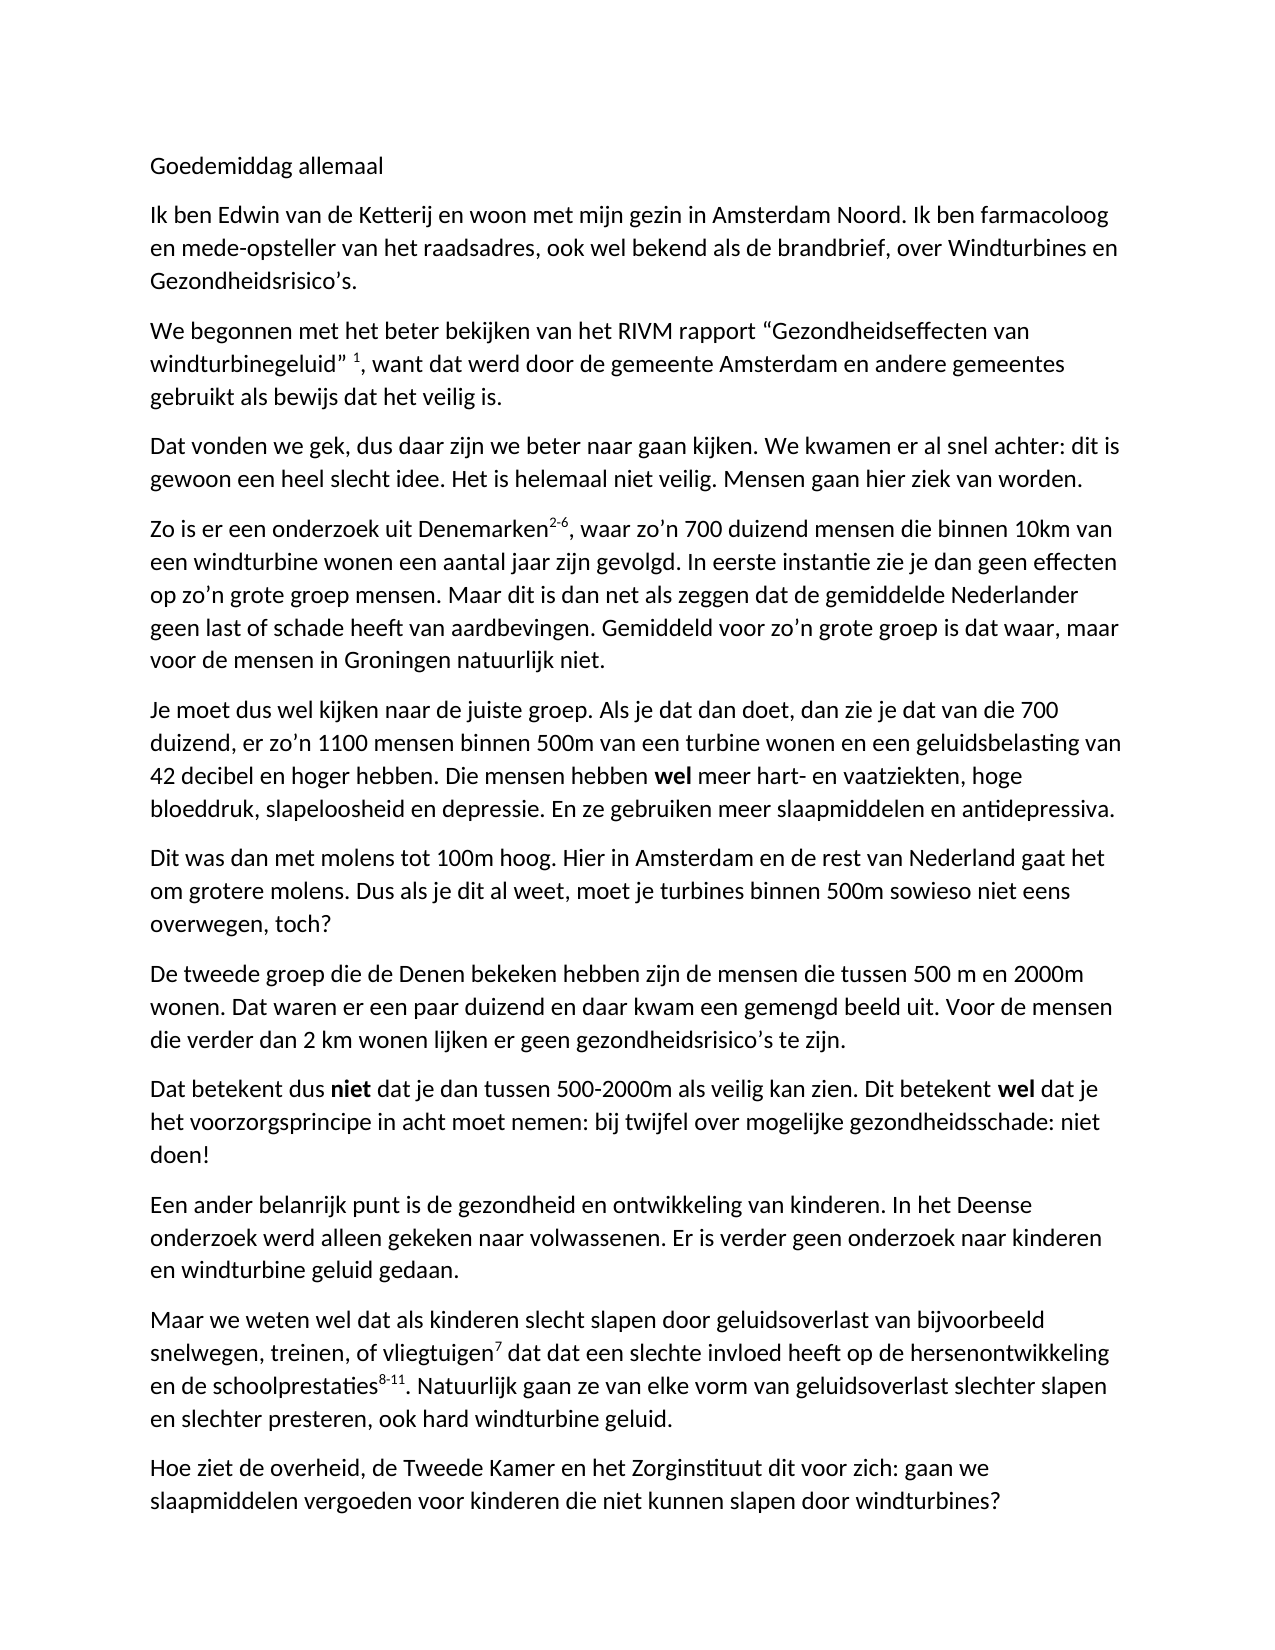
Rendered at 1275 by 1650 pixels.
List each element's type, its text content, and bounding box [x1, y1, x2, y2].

text De tweede groep die de Denen bekeken hebben zijn de mensen die tussen 500 m en 2000m wonen. Dat waren er een paar duizend en daar kwam een gemengd beeld uit. Voor de mensen die verder dan 2 km wonen lijken er geen gezondheidsrisico’s te zijn. [150, 958, 1125, 1054]
text Zo is er een onderzoek uit Denemarken2-6, waar zo’n 700 duizend mensen die binnen 10km van een windturbine wonen een aantal jaar zijn gevolgd. In eerste instantie zie je dan geen effecten op zo’n grote groep mensen. Maar dit is dan net als zeggen dat de gemiddelde Nederlander geen last of schade heeft van aardbevingen. Gemiddeld voor zo’n grote groep is dat waar, maar voor de mensen in Groningen natuurlijk niet. [150, 513, 1125, 675]
text Goedemiddag allemaal [150, 150, 1125, 181]
text Dat betekent dus niet dat je dan tussen 500-2000m als veilig kan zien. Dit betekent wel dat je het voorzorgsprincipe in acht moet nemen: bij twijfel over mogelijke gezondheidsschade: niet doen! [150, 1073, 1125, 1170]
text Een ander belanrijk punt is de gezondheid en ontwikkeling van kinderen. In het Deense onderzoek werd alleen gekeken naar volwassenen. Er is verder geen onderzoek naar kinderen en windturbine geluid gedaan. [150, 1189, 1125, 1285]
text We begonnen met het beter bekijken van het RIVM rapport “Gezondheidseffecten van windturbinegeluid” 1, want dat werd door de gemeente Amsterdam en andere gemeentes gebruikt als bewijs dat het veilig is. [150, 315, 1125, 411]
text Je moet dus wel kijken naar de juiste groep. Als je dat dan doet, dan zie je dat van die 700 duizend, er zo’n 1100 mensen binnen 500m van een turbine wonen en een geluidsbelasting van 42 decibel en hoger hebben. Die mensen hebben wel meer hart- en vaatziekten, hoge bloeddruk, slapeloosheid en depressie. En ze gebruiken meer slaapmiddelen en antidepressiva. [150, 694, 1125, 823]
text Dit was dan met molens tot 100m hoog. Hier in Amsterdam en de rest van Nederland gaat het om grotere molens. Dus als je dit al weet, moet je turbines binnen 500m sowieso niet eens overwegen, toch? [150, 842, 1125, 939]
text Dat vonden we gek, dus daar zijn we beter naar gaan kijken. We kwamen er al snel achter: dit is gewoon een heel slecht idee. Het is helemaal niet veilig. Mensen gaan hier ziek van worden. [150, 430, 1125, 494]
text Ik ben Edwin van de Ketterij en woon met mijn gezin in Amsterdam Noord. Ik ben farmacoloog en mede-opsteller van het raadsadres, ook wel bekend als de brandbrief, over Windturbines en Gezondheidsrisico’s. [150, 199, 1125, 296]
text Hoe ziet de overheid, de Tweede Kamer en het Zorginstituut dit voor zich: gaan we slaapmiddelen vergoeden voor kinderen die niet kunnen slapen door windturbines? [150, 1452, 1125, 1516]
text Maar we weten wel dat als kinderen slecht slapen door geluidsoverlast van bijvoorbeeld snelwegen, treinen, of vliegtuigen7 dat dat een slechte invloed heeft op de hersenontwikkeling en de schoolprestaties8-11. Natuurlijk gaan ze van elke vorm van geluidsoverlast slechter slapen en slechter presteren, ook hard windturbine geluid. [150, 1304, 1125, 1433]
